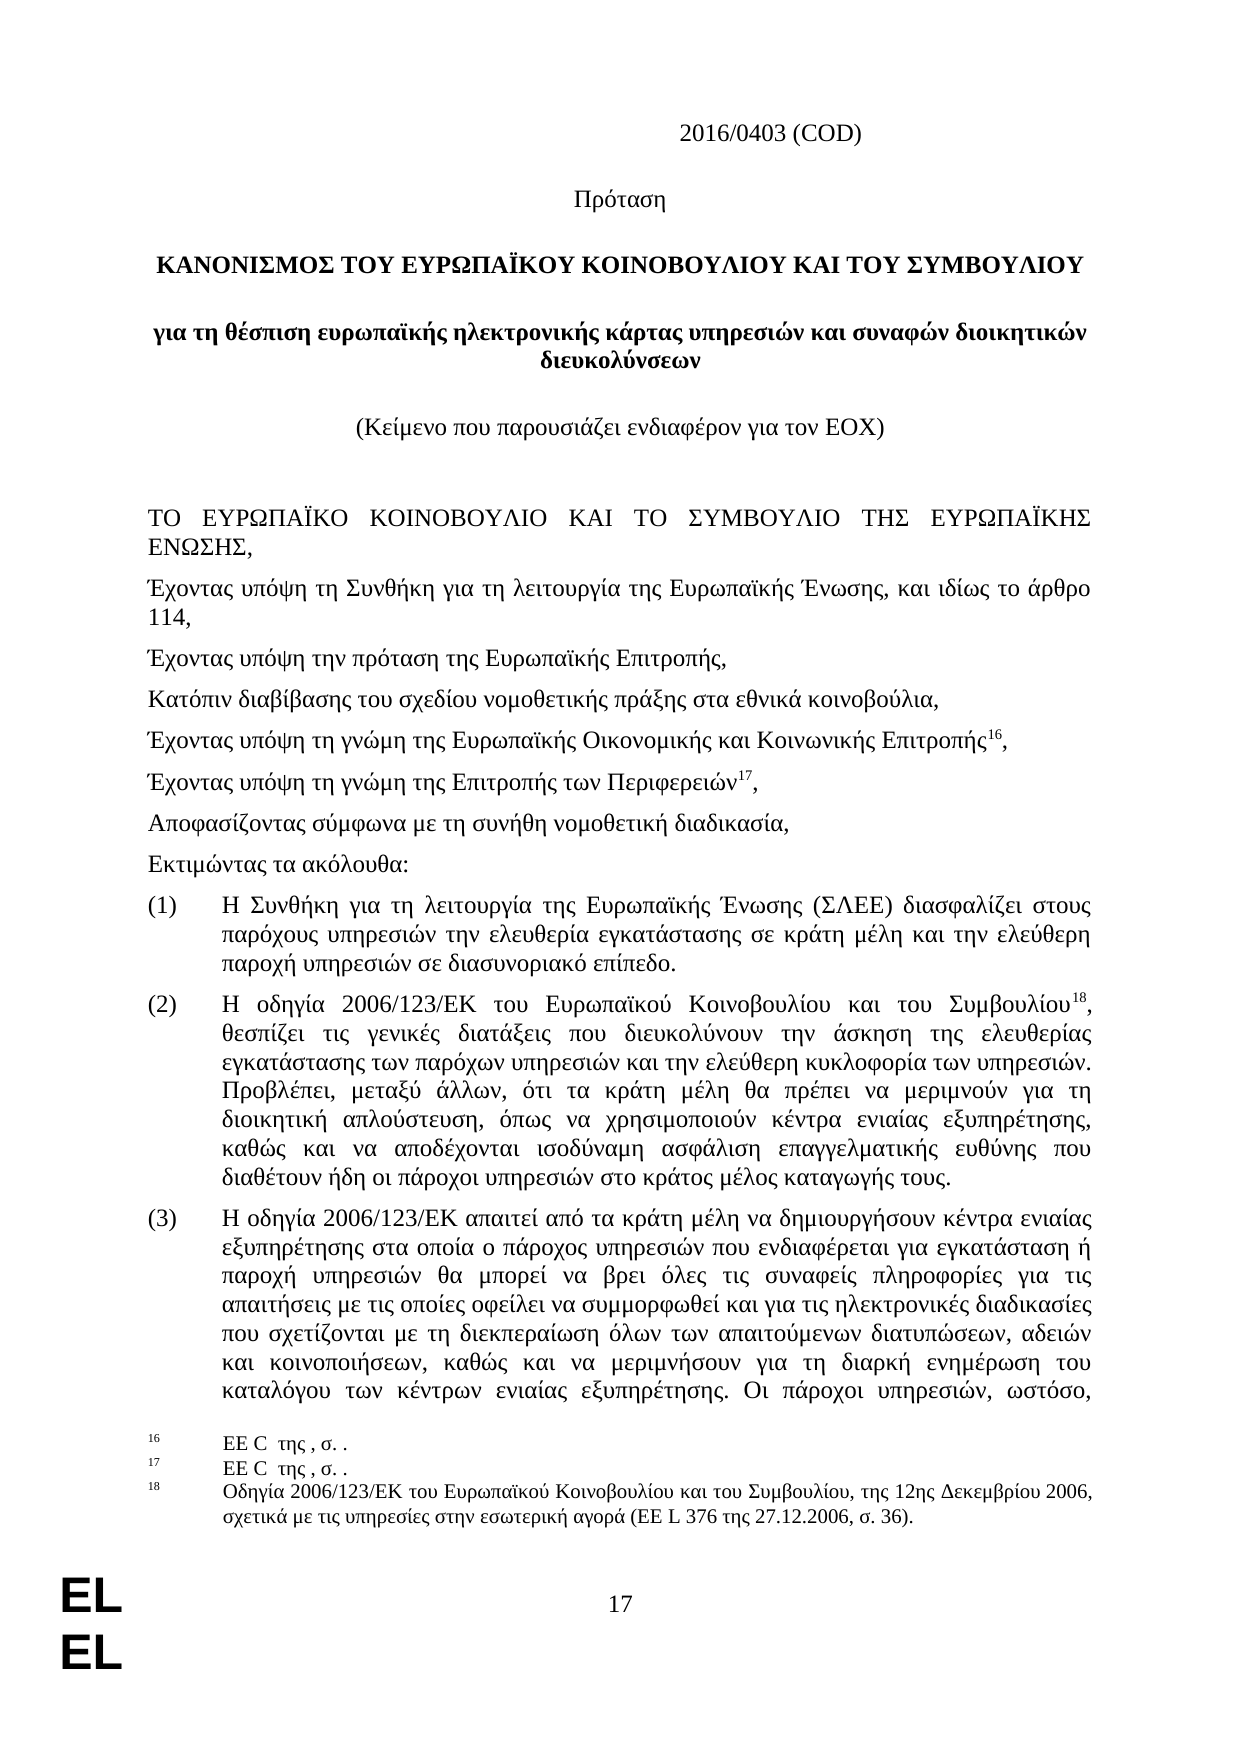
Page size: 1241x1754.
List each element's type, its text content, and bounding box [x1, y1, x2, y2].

text Εκτιμώντας τα ακόλουθα: [148, 849, 1092, 878]
text για τη θέσπιση ευρωπαϊκής ηλεκτρονικής κάρτας υπηρεσιών και συναφών διοικητικών διευκολύνσεων [148, 317, 1092, 374]
text (2) Η οδηγία 2006/123/ΕΚ του Ευρωπαϊκού Κοινοβουλίου και του Συμβουλίου, θεσπίζει τις γενικές διατάξεις που διευκολύνουν την άσκηση της ελευθερίας εγκατάστασης των παρόχων υπηρεσιών και την ελεύθερη κυκλοφορία των υπηρεσιών. Προβλέπει, μεταξύ άλλων, ότι τα κράτη μέλη θα πρέπει να μεριμνούν για τη διοικητική απλούστευση, όπως να χρησιμοποιούν κέντρα ενιαίας εξυπηρέτησης, καθώς και να αποδέχονται ισοδύναμη ασφάλιση επαγγελματικής ευθύνης που διαθέτουν ήδη οι πάροχοι υπηρεσιών στο κράτος μέλος καταγωγής τους. [148, 989, 1092, 1191]
text (Κείμενο που παρουσιάζει ενδιαφέρον για τον ΕΟΧ) [148, 412, 1092, 441]
text (1) Η Συνθήκη για τη λειτουργία της Ευρωπαϊκής Ένωσης (ΣΛΕΕ) διασφαλίζει στους παρόχους υπηρεσιών την ελευθερία εγκατάστασης σε κράτη μέλη και την ελεύθερη παροχή υπηρεσιών σε διασυνοριακό επίπεδο. [148, 891, 1092, 977]
text Αποφασίζοντας σύμφωνα με τη συνήθη νομοθετική διαδικασία, [148, 808, 1092, 837]
text Έχοντας υπόψη τη γνώμη της Ευρωπαϊκής Οικονομικής και Κοινωνικής Επιτροπής, [148, 726, 1092, 754]
text Έχοντας υπόψη τη γνώμη της Επιτροπής των Περιφερειών, [148, 767, 1092, 796]
text Έχοντας υπόψη την πρόταση της Ευρωπαϊκής Επιτροπής, [148, 643, 1092, 672]
text Κατόπιν διαβίβασης του σχεδίου νομοθετικής πράξης στα εθνικά κοινοβούλια, [148, 684, 1092, 713]
text 2016/0403 (COD) [679, 118, 1092, 147]
text Έχοντας υπόψη τη Συνθήκη για τη λειτουργία της Ευρωπαϊκής Ένωσης, και ιδίως το άρθρο 114, [148, 573, 1092, 631]
text Πρόταση [148, 184, 1092, 213]
text ΚΑΝΟΝΙΣΜΟΣ ΤΟΥ ΕΥΡΩΠΑΪΚΟΥ ΚΟΙΝΟΒΟΥΛΙΟΥ ΚΑΙ ΤΟΥ ΣΥΜΒΟΥΛΙΟΥ [148, 251, 1092, 279]
text ΤΟ ΕΥΡΩΠΑΪΚΟ ΚΟΙΝΟΒΟΥΛΙΟ ΚΑΙ ΤΟ ΣΥΜΒΟΥΛΙΟ ΤΗΣ ΕΥΡΩΠΑΪΚΗΣ ΕΝΩΣΗΣ, [148, 503, 1092, 561]
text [148, 1203, 1092, 1404]
